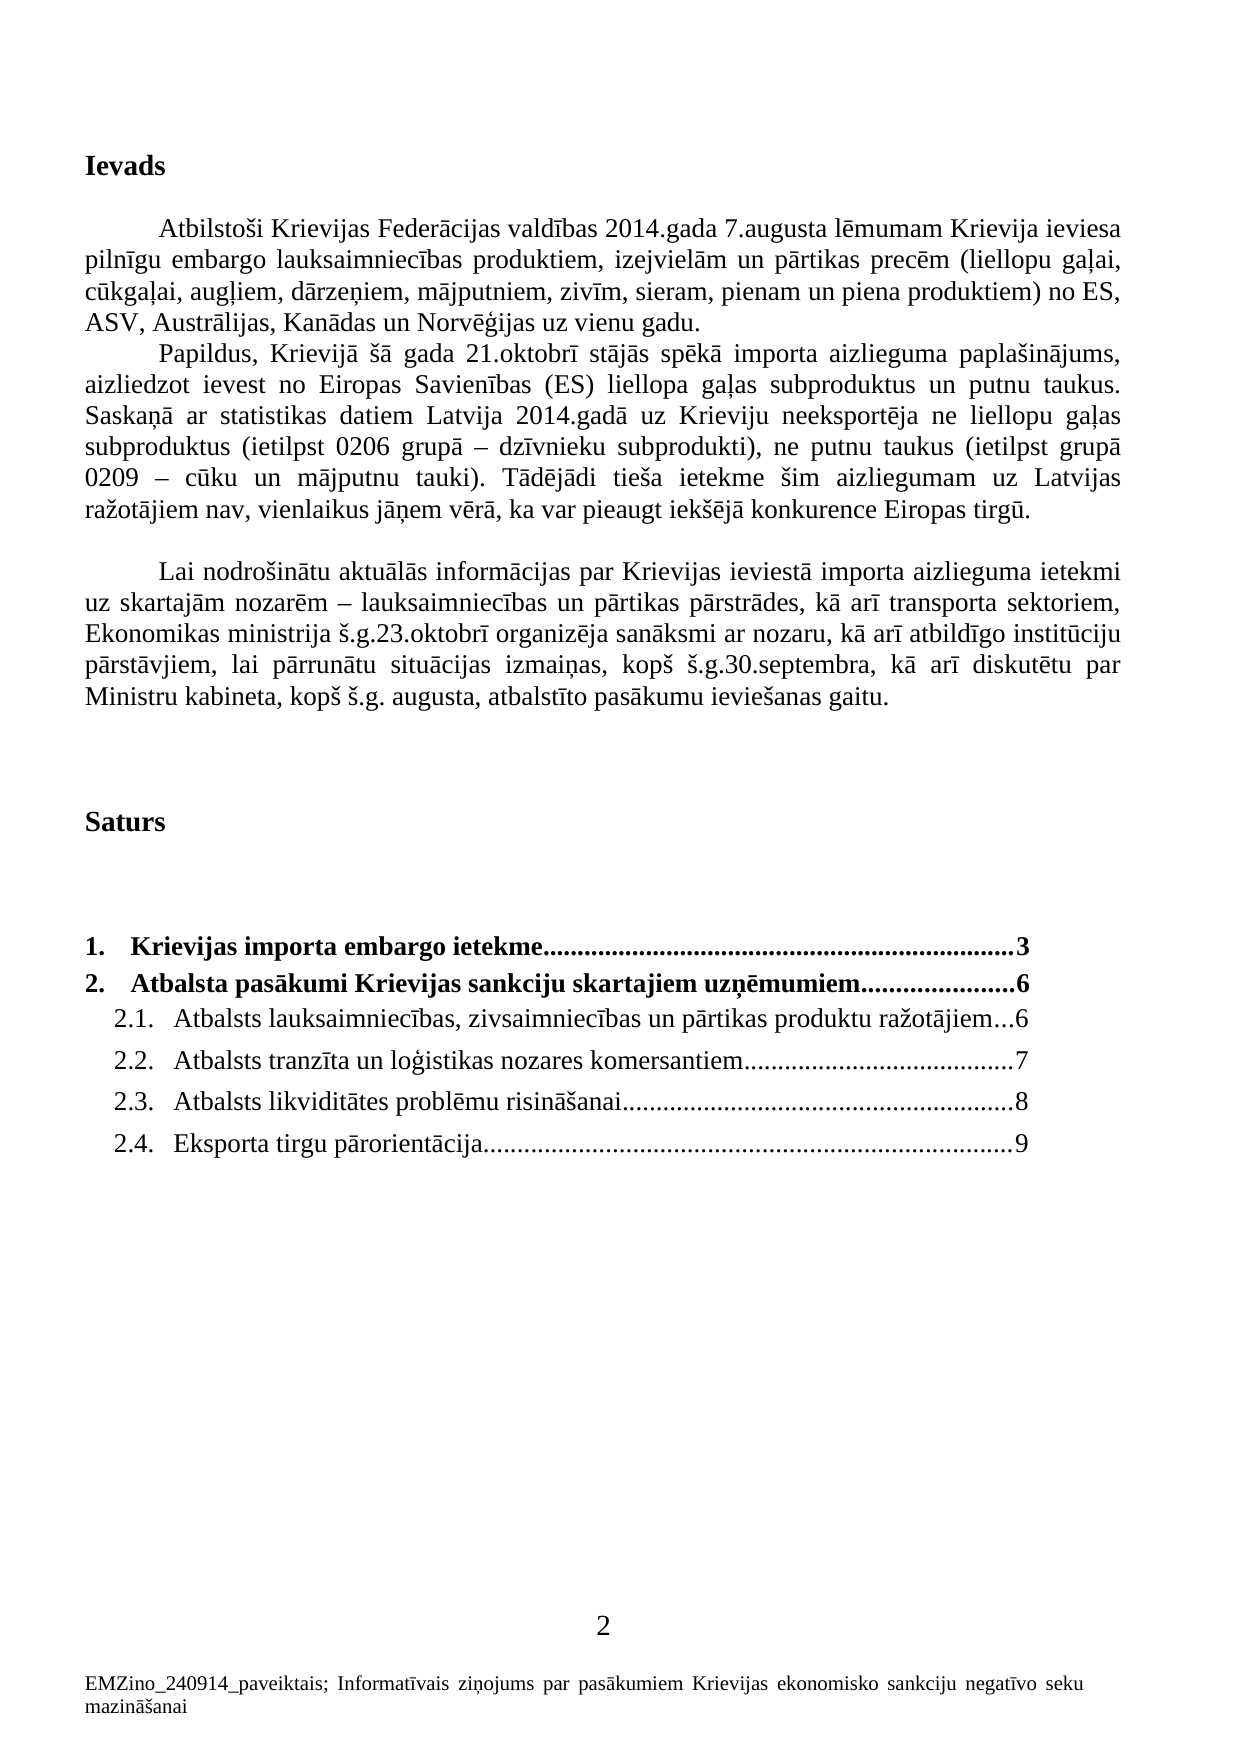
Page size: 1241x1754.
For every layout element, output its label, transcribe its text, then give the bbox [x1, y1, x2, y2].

text Ievads [84, 148, 1122, 181]
text Atbilstoši Krievijas Federācijas valdības 2014.gada 7.augusta lēmumam Krievija ieviesa pilnīgu embargo lauksaimniecības produktiem, izejvielām un pārtikas precēm (liellopu gaļai, cūkgaļai, augļiem, dārzeņiem, mājputniem, zivīm, sieram, pienam un piena produktiem) no ES, ASV, Austrālijas, Kanādas un Norvēģijas uz vienu gadu. [84, 212, 1122, 337]
text Saturs [84, 804, 1122, 838]
text Lai nodrošinātu aktuālās informācijas par Krievijas ieviestā importa aizlieguma ietekmi uz skartajām nozarēm – lauksaimniecības un pārtikas pārstrādes, kā arī transporta sektoriem, Ekonomikas ministrija š.g.23.oktobrī organizēja sanāksmi ar nozaru, kā arī atbildīgo institūciju pārstāvjiem, lai pārrunātu situācijas izmaiņas, kopš š.g.30.septembra, kā arī diskutētu par Ministru kabineta, kopš š.g. augusta, atbalstīto pasākumu ieviešanas gaitu. [84, 555, 1122, 711]
text Papildus, Krievijā šā gada 21.oktobrī stājās spēkā importa aizlieguma paplašinājums, aizliedzot ievest no Eiropas Savienības (ES) liellopa gaļas subproduktus un putnu taukus. Saskaņā ar statistikas datiem Latvija 2014.gadā uz Krieviju neeksportēja ne liellopu gaļas subproduktus (ietilpst 0206 grupā – dzīvnieku subprodukti), ne putnu taukus (ietilpst grupā 0209 – cūku un mājputnu tauki). Tādējādi tieša ietekme šim aizliegumam uz Latvijas ražotājiem nav, vienlaikus jāņem vērā, ka var pieaugt iekšējā konkurence Eiropas tirgū. [84, 337, 1122, 524]
